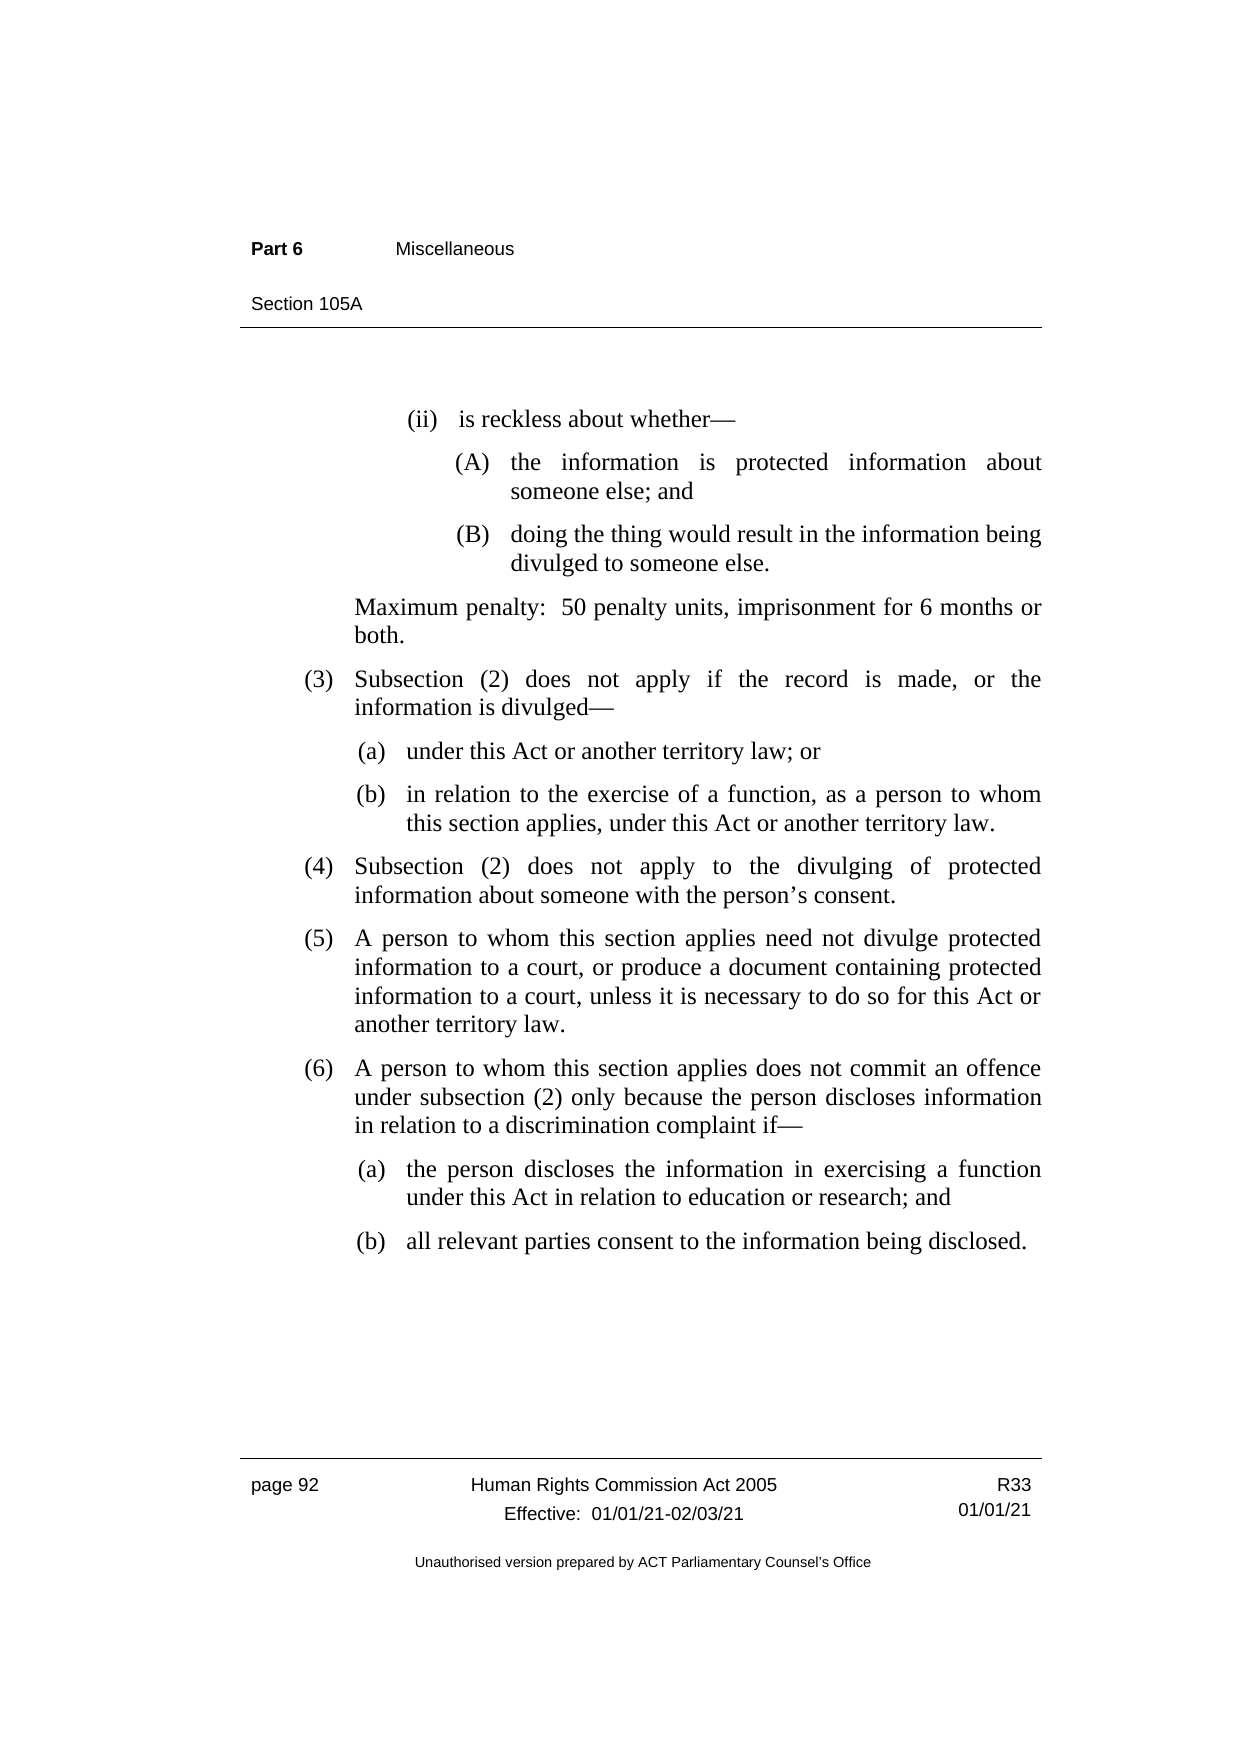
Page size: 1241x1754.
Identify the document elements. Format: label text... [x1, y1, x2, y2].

text (3) Subsection (2) does not apply if the record is made, or the information is divulged— [239, 664, 1042, 721]
text Maximum penalty: 50 penalty units, imprisonment for 6 months or both. [354, 592, 1042, 649]
text (5) A person to whom this section applies need not divulge protected information to a court, or produce a document containing protected information to a court, unless it is necessary to do so for this Act or another territory law. [239, 923, 1042, 1038]
text (b) all relevant parties consent to the information being disclosed. [239, 1226, 1042, 1254]
text (B) doing the thing would result in the information being divulged to someone else. [239, 519, 1042, 577]
text (a) the person discloses the information in exercising a function under this Act in relation to education or research; and [239, 1154, 1042, 1211]
text (6) A person to whom this section applies does not commit an offence under subsection (2) only because the person discloses information in relation to a discrimination complaint if— [239, 1053, 1042, 1139]
text (a) under this Act or another territory law; or [239, 736, 1042, 764]
text (A) the information is protected information about someone else; and [239, 447, 1042, 505]
text (b) in relation to the exercise of a function, as a person to whom this section applies, under this Act or another territory law. [239, 779, 1042, 837]
text (ii) is reckless about whether— [239, 404, 1042, 433]
text (4) Subsection (2) does not apply to the divulging of protected information about someone with the person’s consent. [239, 851, 1042, 909]
